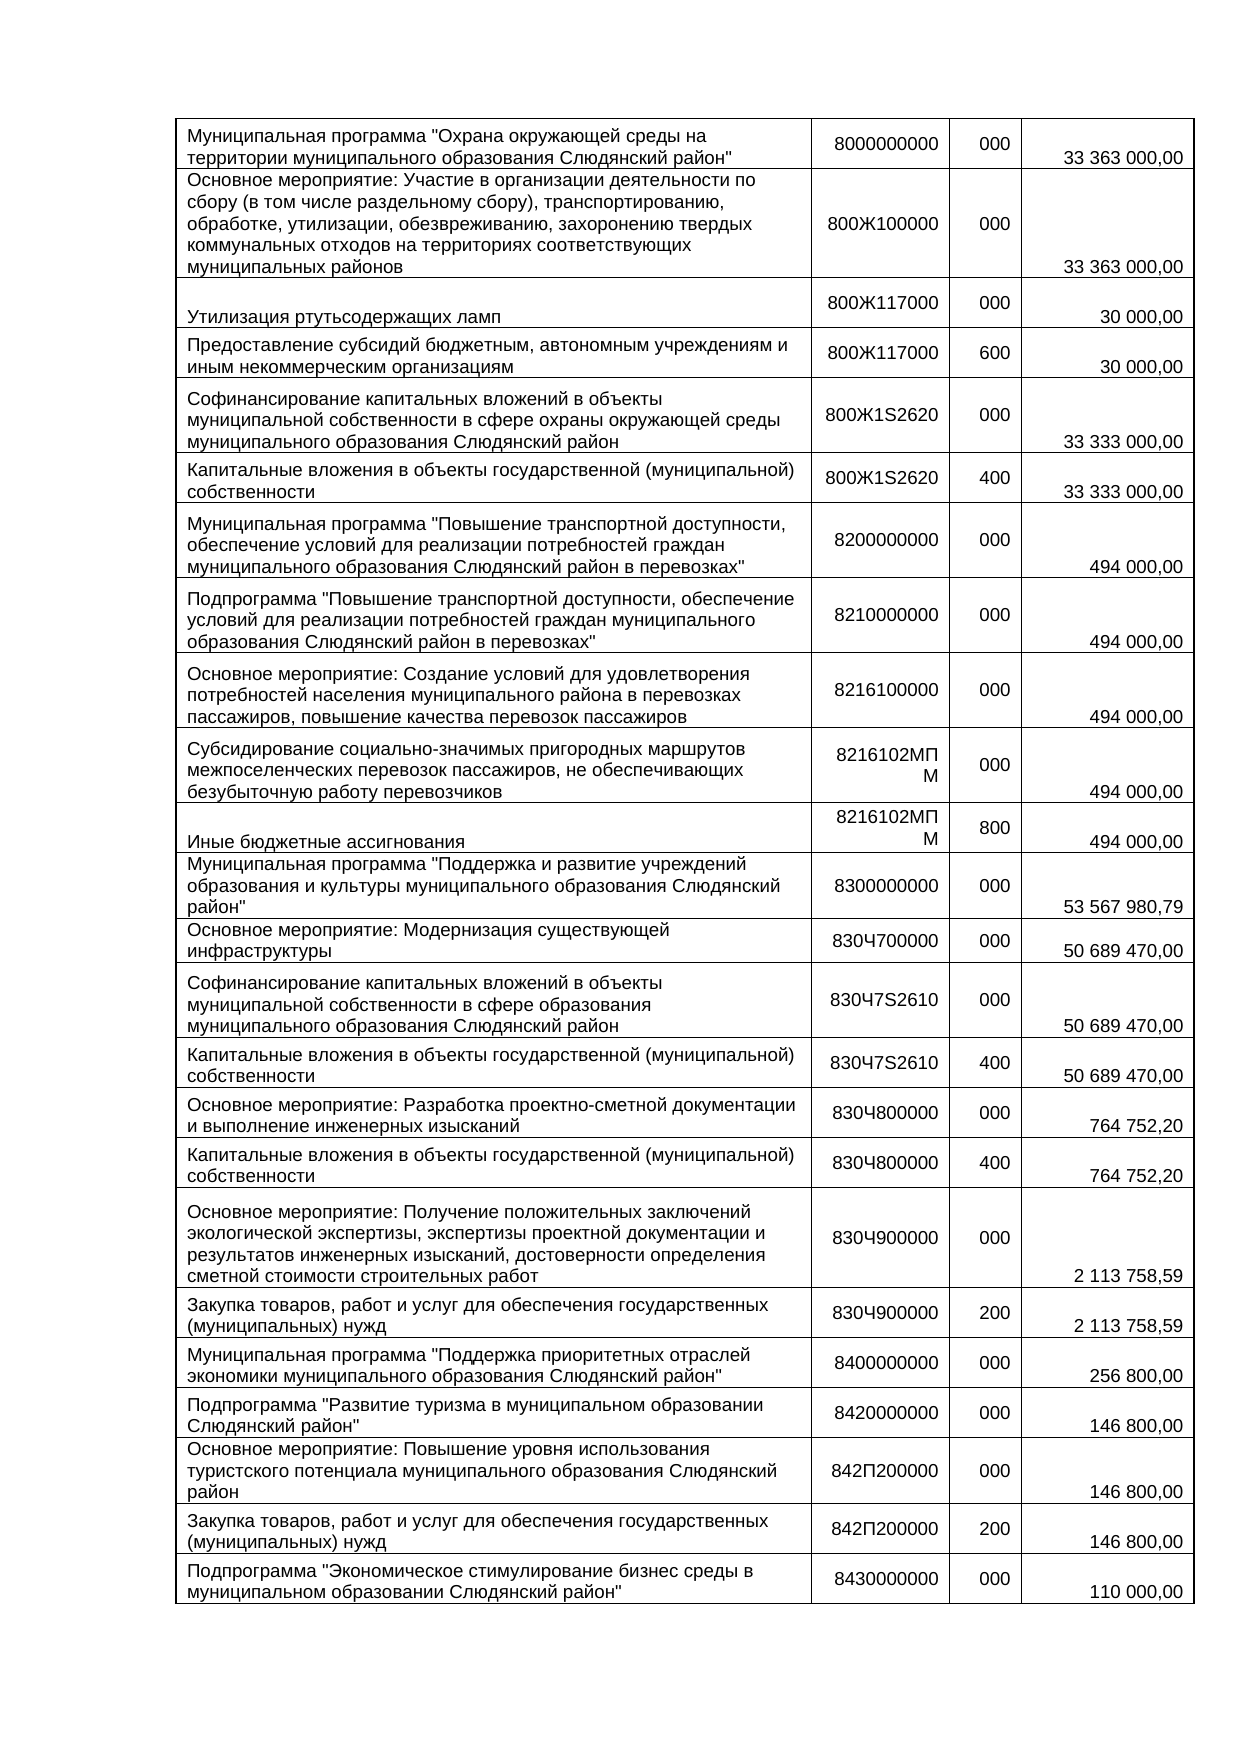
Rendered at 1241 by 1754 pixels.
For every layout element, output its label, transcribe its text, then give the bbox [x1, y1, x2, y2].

table_cell 000 [950, 1554, 1021, 1603]
table_cell Муниципальная программа "Повышение транспортной доступности, обеспечение условий для реализации потребностей граждан муниципального образования Слюдянский район в перевозках" [177, 503, 811, 577]
table_cell 50 689 470,00 [1022, 1038, 1193, 1087]
table_cell Муниципальная программа "Поддержка приоритетных отраслей экономики муниципального образования Слюдянский район" [177, 1338, 811, 1387]
table_cell 400 [950, 1138, 1021, 1187]
table_cell 200 [950, 1288, 1021, 1337]
table_cell 800Ж1S2620 [812, 378, 949, 452]
table_cell Капитальные вложения в объекты государственной (муниципальной) собственности [177, 453, 811, 502]
table_cell 000 [950, 1388, 1021, 1437]
table_cell 8430000000 [812, 1554, 949, 1603]
table_cell 2 113 758,59 [1022, 1188, 1193, 1287]
table_cell Капитальные вложения в объекты государственной (муниципальной) собственности [177, 1138, 811, 1187]
table_cell 000 [950, 1088, 1021, 1137]
table_cell 494 000,00 [1022, 728, 1193, 802]
table_cell 800Ж1S2620 [812, 453, 949, 502]
table_cell 256 800,00 [1022, 1338, 1193, 1387]
table_cell 000 [950, 278, 1021, 327]
table_cell 842П200000 [812, 1438, 949, 1503]
table_cell 600 [950, 328, 1021, 377]
table_cell Подпрограмма "Экономическое стимулирование бизнес среды в муниципальном образовании Слюдянский район" [177, 1554, 811, 1603]
table_cell Подпрограмма "Развитие туризма в муниципальном образовании Слюдянский район" [177, 1388, 811, 1437]
table_cell Капитальные вложения в объекты государственной (муниципальной) собственности [177, 1038, 811, 1087]
table_cell 2 113 758,59 [1022, 1288, 1193, 1337]
table_cell Закупка товаров, работ и услуг для обеспечения государственных (муниципальных) нужд [177, 1288, 811, 1337]
table_cell 50 689 470,00 [1022, 919, 1193, 962]
table_cell 830Ч800000 [812, 1138, 949, 1187]
table_cell 400 [950, 453, 1021, 502]
table_cell 000 [950, 963, 1021, 1037]
table_cell 494 000,00 [1022, 803, 1193, 852]
table_cell 33 363 000,00 [1022, 119, 1193, 168]
table_cell 830Ч800000 [812, 1088, 949, 1137]
table_cell 8300000000 [812, 853, 949, 918]
table_cell Утилизация ртутьсодержащих ламп [177, 278, 811, 327]
table_cell Основное мероприятие: Модернизация существующей инфраструктуры [177, 919, 811, 962]
table_cell 146 800,00 [1022, 1438, 1193, 1503]
table_cell Основное мероприятие: Получение положительных заключений экологической экспертизы, экспертизы проектной документации и результатов инженерных изысканий, достоверности определения сметной стоимости строительных работ [177, 1188, 811, 1287]
table_cell 800Ж117000 [812, 278, 949, 327]
table_cell 764 752,20 [1022, 1088, 1193, 1137]
table_cell 830Ч700000 [812, 919, 949, 962]
table_cell 800Ж117000 [812, 328, 949, 377]
table_cell Муниципальная программа "Поддержка и развитие учреждений образования и культуры муниципального образования Слюдянский район" [177, 853, 811, 918]
table_cell 400 [950, 1038, 1021, 1087]
table_cell 8216100000 [812, 653, 949, 727]
table_cell 000 [950, 378, 1021, 452]
table_cell 800Ж100000 [812, 169, 949, 277]
table_cell Муниципальная программа "Охрана окружающей среды на территории муниципального образования Слюдянский район" [177, 119, 811, 168]
table_cell 8000000000 [812, 119, 949, 168]
table_cell 800 [950, 803, 1021, 852]
table_cell 764 752,20 [1022, 1138, 1193, 1187]
table_cell Основное мероприятие: Участие в организации деятельности по сбору (в том числе раздельному сбору), транспортированию, обработке, утилизации, обезвреживанию, захоронению твердых коммунальных отходов на территориях соответствующих муниципальных районов [177, 169, 811, 277]
table_cell Cофинансирование капитальных вложений в объекты муниципальной собственности в сфере образования муниципального образования Слюдянский район [177, 963, 811, 1037]
table_cell Основное мероприятие: Повышение уровня использования туристского потенциала муниципального образования Слюдянский район [177, 1438, 811, 1503]
table_cell 000 [950, 853, 1021, 918]
table_cell 8210000000 [812, 578, 949, 652]
table_cell 000 [950, 578, 1021, 652]
table_cell 830Ч900000 [812, 1188, 949, 1287]
table_cell Основное мероприятие: Создание условий для удовлетворения потребностей населения муниципального района в перевозках пассажиров, повышение качества перевозок пассажиров [177, 653, 811, 727]
table_cell Предоставление субсидий бюджетным, автономным учреждениям и иным некоммерческим организациям [177, 328, 811, 377]
table_cell 000 [950, 1338, 1021, 1387]
table_cell 000 [950, 919, 1021, 962]
table_cell 146 800,00 [1022, 1504, 1193, 1553]
table_cell 494 000,00 [1022, 503, 1193, 577]
table_cell 8400000000 [812, 1338, 949, 1387]
table_cell 000 [950, 1438, 1021, 1503]
table_cell 110 000,00 [1022, 1554, 1193, 1603]
table_cell 000 [950, 728, 1021, 802]
table_cell 8216102МПМ [812, 803, 949, 852]
table_cell 000 [950, 119, 1021, 168]
table_cell 33 333 000,00 [1022, 378, 1193, 452]
table_cell 494 000,00 [1022, 653, 1193, 727]
table_cell 33 333 000,00 [1022, 453, 1193, 502]
table_cell 33 363 000,00 [1022, 169, 1193, 277]
table_cell 000 [950, 653, 1021, 727]
table_cell 8216102МПМ [812, 728, 949, 802]
table_cell 830Ч7S2610 [812, 1038, 949, 1087]
table_cell Закупка товаров, работ и услуг для обеспечения государственных (муниципальных) нужд [177, 1504, 811, 1553]
table_cell Основное мероприятие: Разработка проектно-сметной документации и выполнение инженерных изысканий [177, 1088, 811, 1137]
table_cell 30 000,00 [1022, 328, 1193, 377]
table_cell 50 689 470,00 [1022, 963, 1193, 1037]
table_cell 8420000000 [812, 1388, 949, 1437]
table_cell 30 000,00 [1022, 278, 1193, 327]
table_cell Субсидирование социально-значимых пригородных маршрутов межпоселенческих перевозок пассажиров, не обеспечивающих безубыточную работу перевозчиков [177, 728, 811, 802]
table_cell 000 [950, 169, 1021, 277]
table_cell 000 [950, 1188, 1021, 1287]
table_cell 494 000,00 [1022, 578, 1193, 652]
table_cell 146 800,00 [1022, 1388, 1193, 1437]
table_cell 8200000000 [812, 503, 949, 577]
table_cell 200 [950, 1504, 1021, 1553]
table_cell Подпрограмма "Повышение транспортной доступности, обеспечение условий для реализации потребностей граждан муниципального образования Слюдянский район в перевозках" [177, 578, 811, 652]
table_cell 830Ч7S2610 [812, 963, 949, 1037]
table_cell Иные бюджетные ассигнования [177, 803, 811, 852]
table_cell 000 [950, 503, 1021, 577]
table_cell 842П200000 [812, 1504, 949, 1553]
table_cell 53 567 980,79 [1022, 853, 1193, 918]
table_cell 830Ч900000 [812, 1288, 949, 1337]
table_cell Cофинансирование капитальных вложений в объекты муниципальной собственности в сфере охраны окружающей среды муниципального образования Слюдянский район [177, 378, 811, 452]
